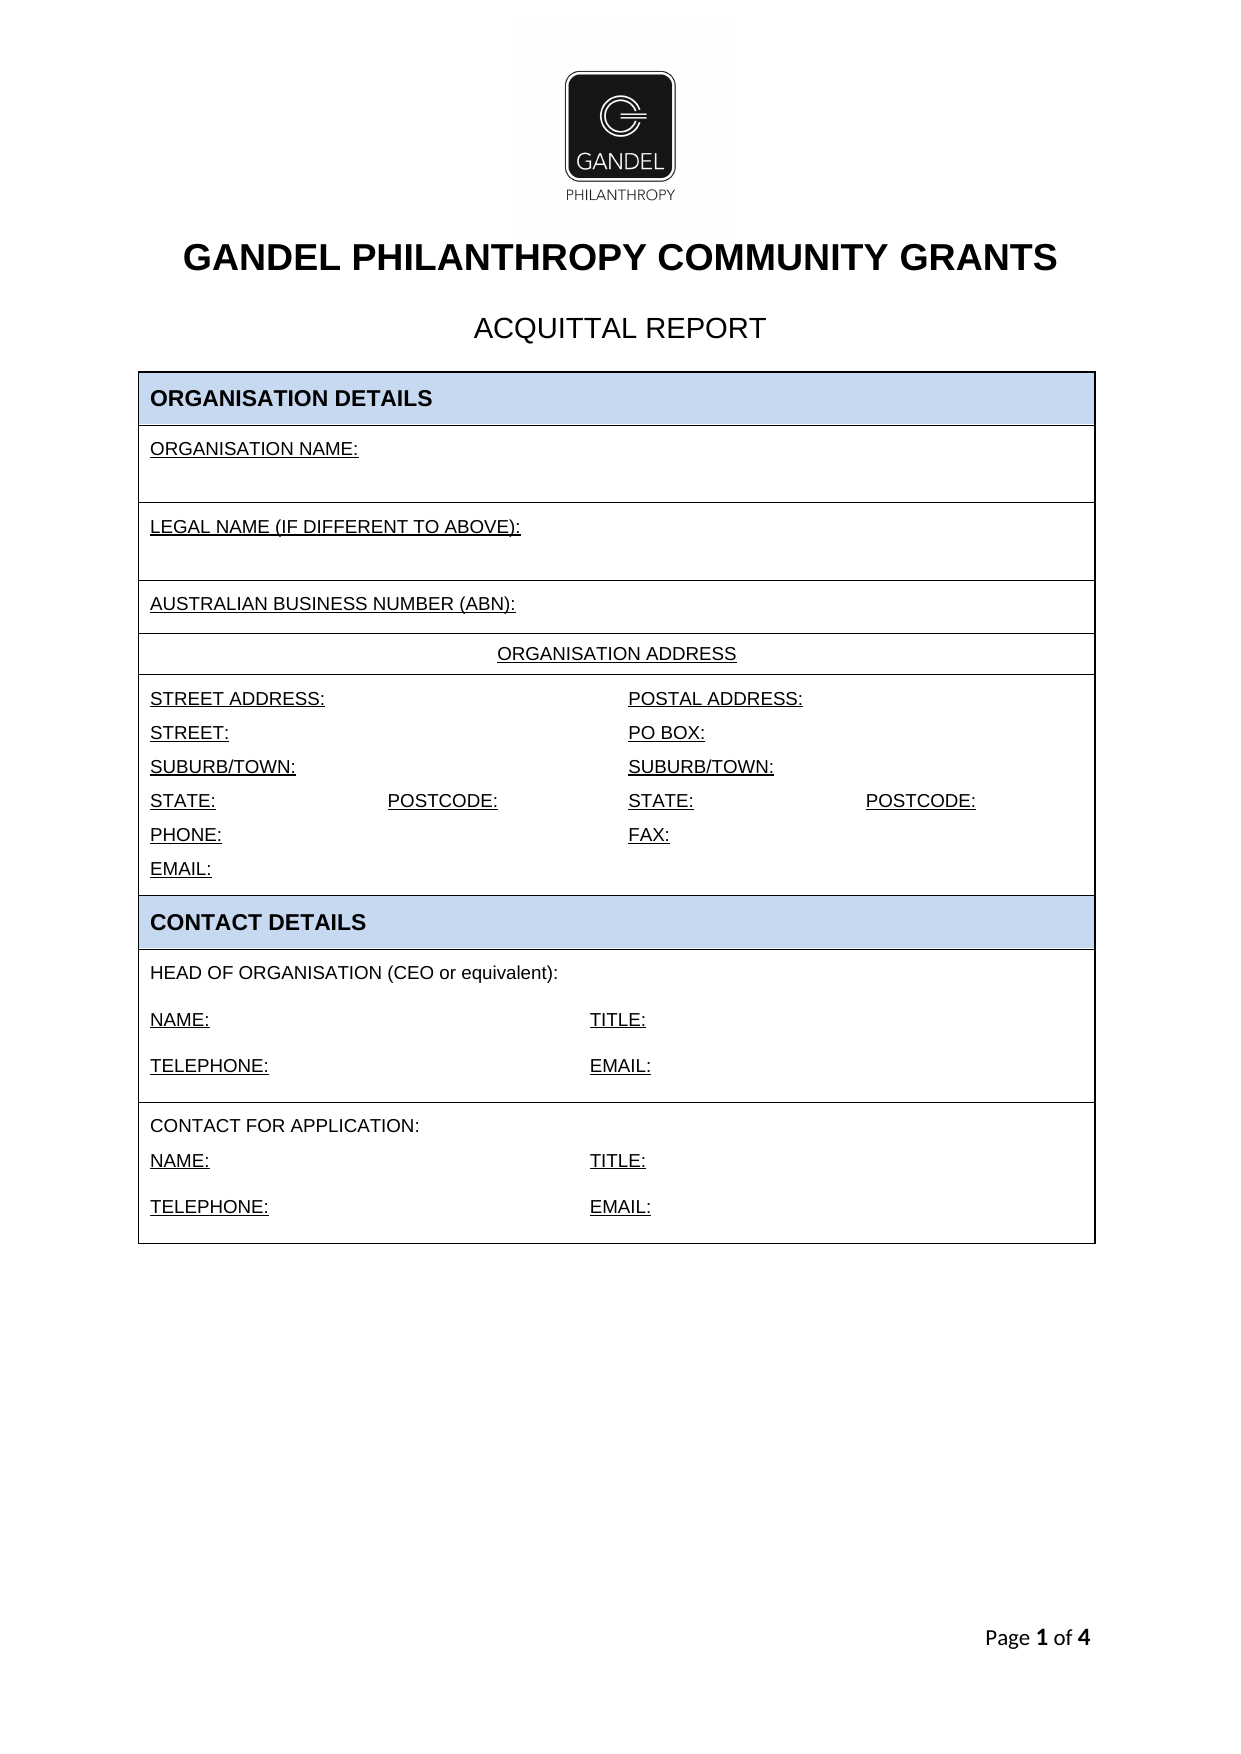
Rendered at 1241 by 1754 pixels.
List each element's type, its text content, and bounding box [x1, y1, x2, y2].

table_cell TITLE: EMAIL: [578, 1103, 1094, 1243]
table_cell TITLE: EMAIL: [578, 950, 1094, 1102]
table_cell CONTACT FOR APPLICATION: NAME: TELEPHONE: [139, 1103, 578, 1243]
text GANDEL PHILANTHROPY COMMUNITY GRANTS [150, 235, 1090, 278]
table_cell ORGANISATION ADDRESS [139, 634, 1094, 674]
picture [511, 17, 729, 235]
table_cell STREET ADDRESS: STREET: SUBURB/TOWN: STATE: POSTCODE: PHONE: EMAIL: [139, 675, 617, 895]
table_cell POSTAL ADDRESS: PO BOX: SUBURB/TOWN: STATE: POSTCODE: FAX: [617, 675, 1094, 895]
table_cell CONTACT DETAILS [139, 896, 1094, 948]
table_cell LEGAL NAME (IF DIFFERENT TO ABOVE): [139, 503, 1094, 579]
table_cell AUSTRALIAN BUSINESS NUMBER (ABN): [139, 581, 1094, 633]
table_cell ORGANISATION NAME: [139, 426, 1094, 502]
table_cell HEAD OF ORGANISATION (CEO or equivalent): NAME: TELEPHONE: [139, 950, 578, 1102]
text ACQUITTAL REPORT [150, 312, 1090, 345]
table_header ORGANISATION DETAILS [139, 373, 1094, 424]
